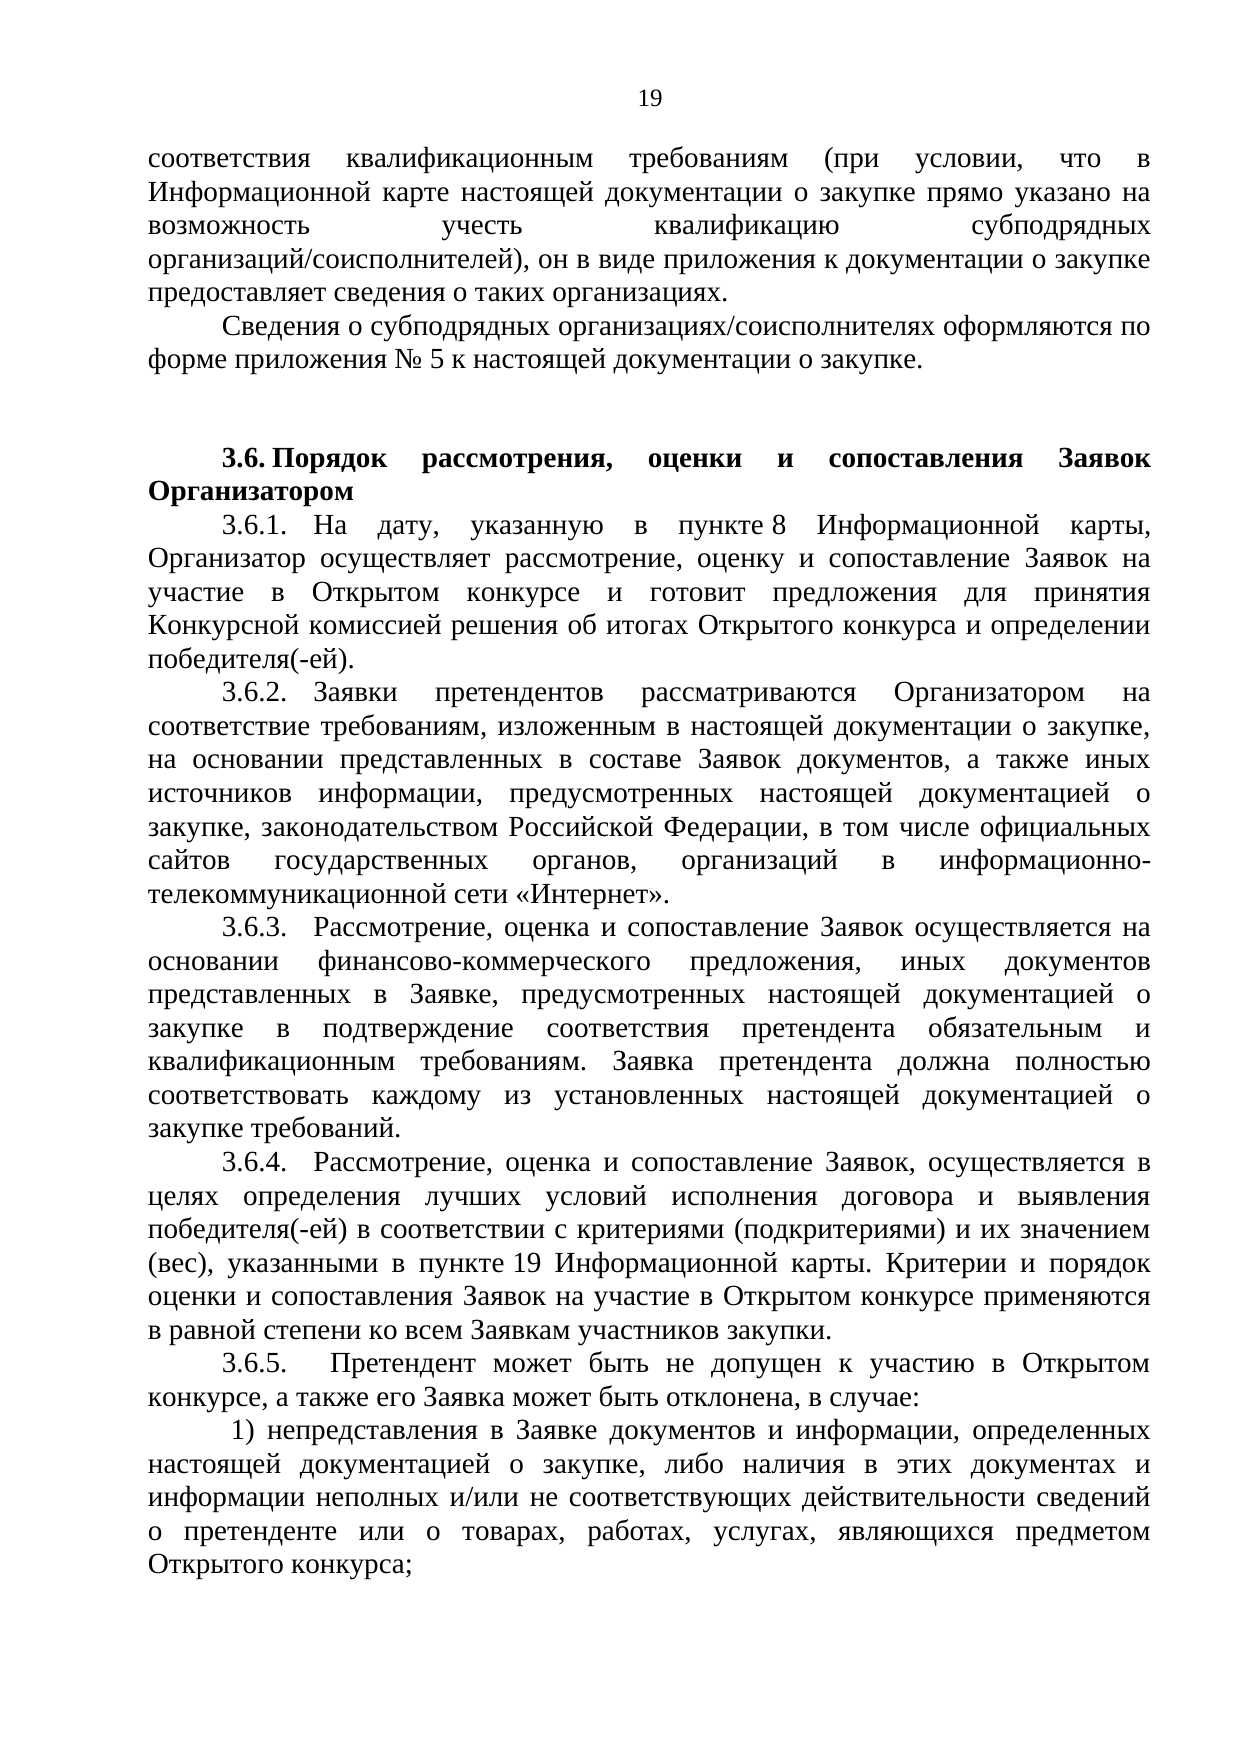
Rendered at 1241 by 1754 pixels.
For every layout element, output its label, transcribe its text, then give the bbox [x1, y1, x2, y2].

list На дату, указанную в пункте 8 Информационной карты, Организатор осуществляет рассмотрение, оценку и сопоставление Заявок на участие в Открытом конкурсе и готовит предложения для принятия Конкурсной комиссией решения об итогах Открытого конкурса и определении победителя(-ей). [148, 507, 1152, 674]
list Порядок рассмотрения, оценки и сопоставления Заявок Организатором [148, 440, 1152, 507]
list Рассмотрение, оценка и сопоставление Заявок, осуществляется в целях определения лучших условий исполнения договора и выявления победителя(-ей) в соответствии с критериями (подкритериями) и их значением (вес), указанными в пункте 19 Информационной карты. Критерии и порядок оценки и сопоставления Заявок на участие в Открытом конкурсе применяются в равной степени ко всем Заявкам участников закупки. [148, 1144, 1152, 1345]
list Претендент может быть не допущен к участию в Открытом конкурсе, а также его Заявка может быть отклонена, в случае: [148, 1345, 1152, 1412]
list Заявки претендентов рассматриваются Организатором на соответствие требованиям, изложенным в настоящей документации о закупке, на основании представленных в составе Заявок документов, а также иных источников информации, предусмотренных настоящей документацией о закупке, законодательством Российской Федерации, в том числе официальных сайтов государственных органов, организаций в информационно-телекоммуникационной сети «Интернет». [148, 674, 1152, 909]
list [148, 140, 1152, 308]
list Рассмотрение, оценка и сопоставление Заявок осуществляется на основании финансово-коммерческого предложения, иных документов представленных в Заявке, предусмотренных настоящей документацией о закупке в подтверждение соответствия претендента обязательным и квалификационным требованиям. Заявка претендента должна полностью соответствовать каждому из установленных настоящей документацией о закупке требований. [148, 909, 1152, 1144]
text Сведения о субподрядных организациях/соисполнителях оформляются по форме приложения № 5 к настоящей документации о закупке. [148, 308, 1152, 375]
text 1) непредставления в Заявке документов и информации, определенных настоящей документацией о закупке, либо наличия в этих документах и информации неполных и/или не соответствующих действительности сведений о претенденте или о товарах, работах, услугах, являющихся предметом Открытого конкурса; [148, 1412, 1152, 1580]
